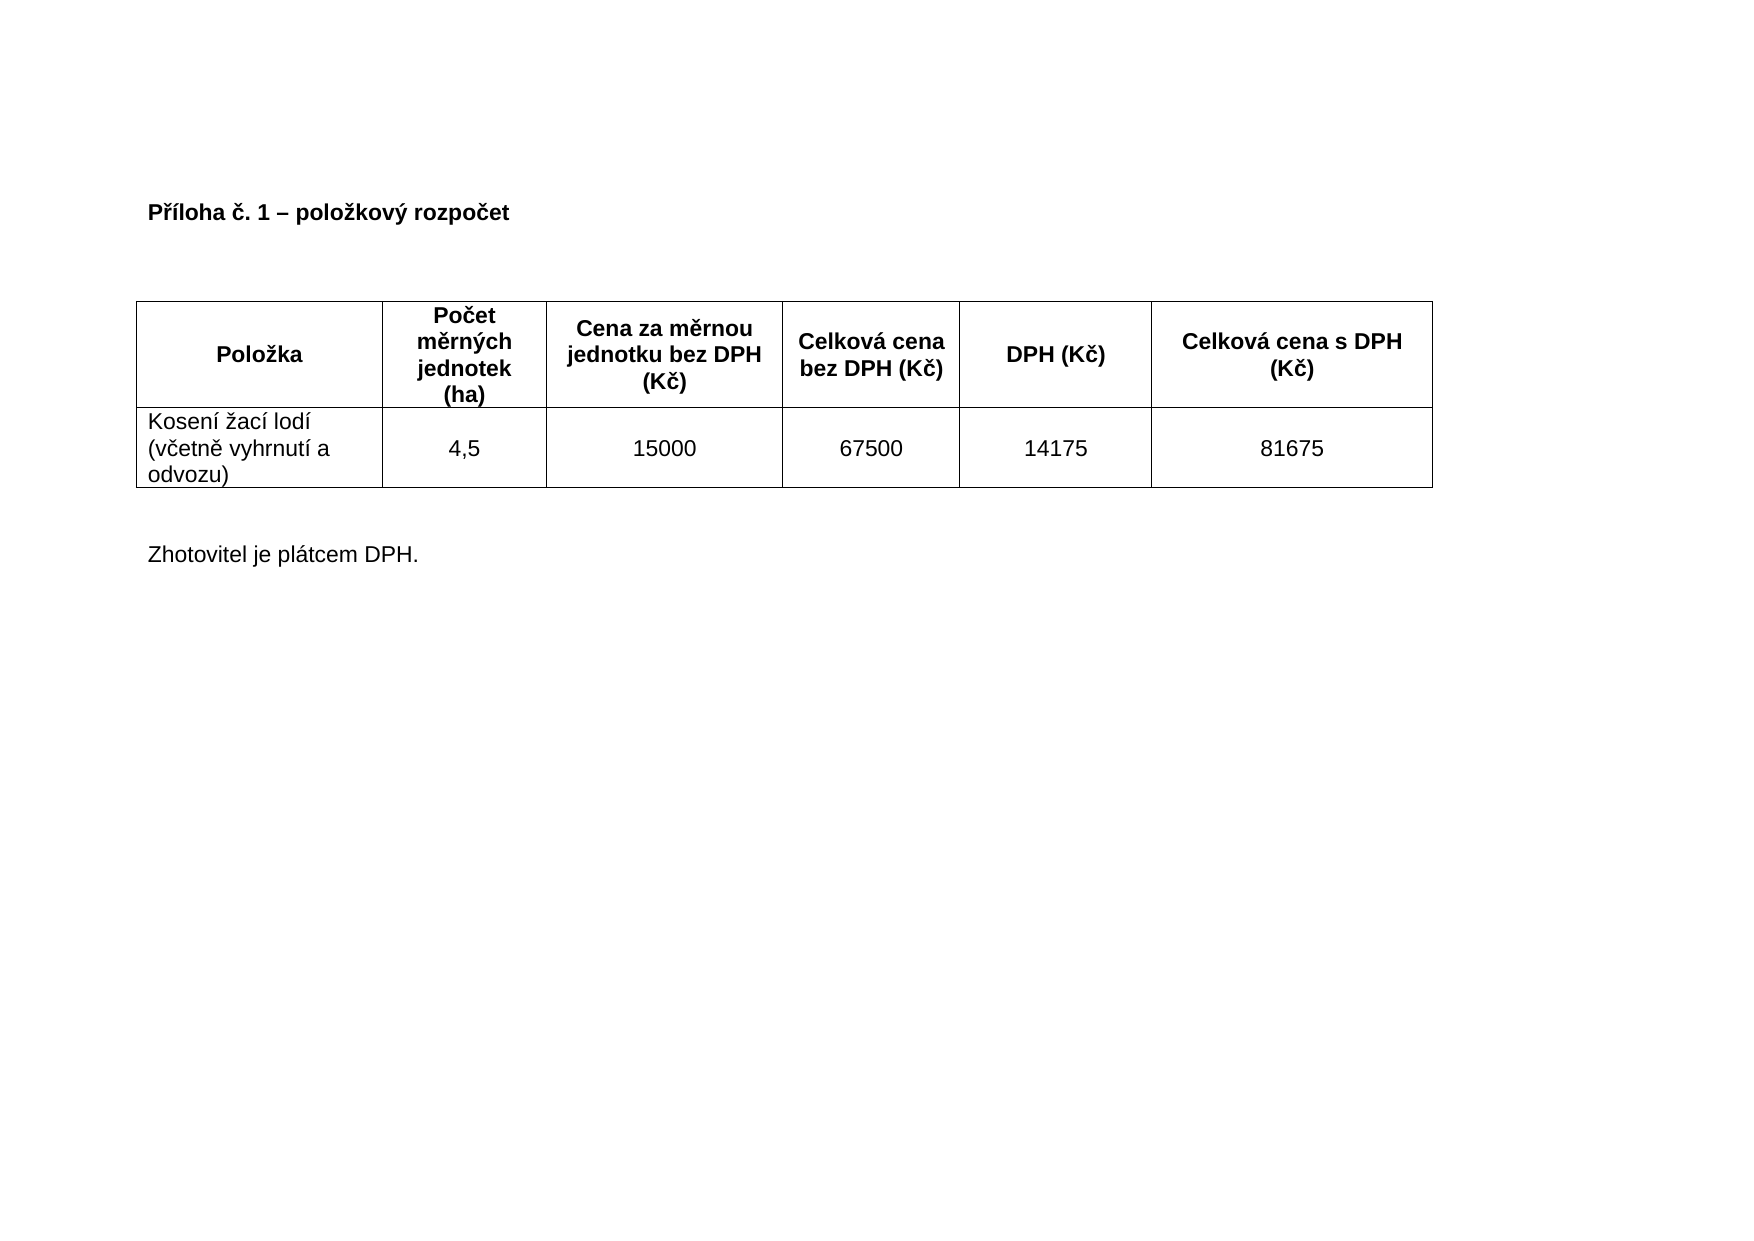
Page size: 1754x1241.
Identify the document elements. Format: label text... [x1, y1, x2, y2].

table_header Celková cena bez DPH (Kč) [783, 302, 959, 407]
table_header Celková cena s DPH (Kč) [1152, 302, 1432, 407]
table_cell 4,5 [383, 408, 546, 487]
table_cell 81675 [1152, 408, 1432, 487]
table_cell Kosení žací lodí (včetně vyhrnutí a odvozu) [137, 408, 382, 487]
table_header Cena za měrnou jednotku bez DPH (Kč) [547, 302, 782, 407]
table_header Položka [137, 302, 382, 407]
text Příloha č. 1 – položkový rozpočet [148, 199, 1606, 225]
text Zhotovitel je plátcem DPH. [148, 541, 1606, 568]
table_header DPH (Kč) [960, 302, 1151, 407]
table_cell 15000 [547, 408, 782, 487]
table_cell 67500 [783, 408, 959, 487]
table_cell 14175 [960, 408, 1151, 487]
table_header Počet měrných jednotek (ha) [383, 302, 546, 407]
